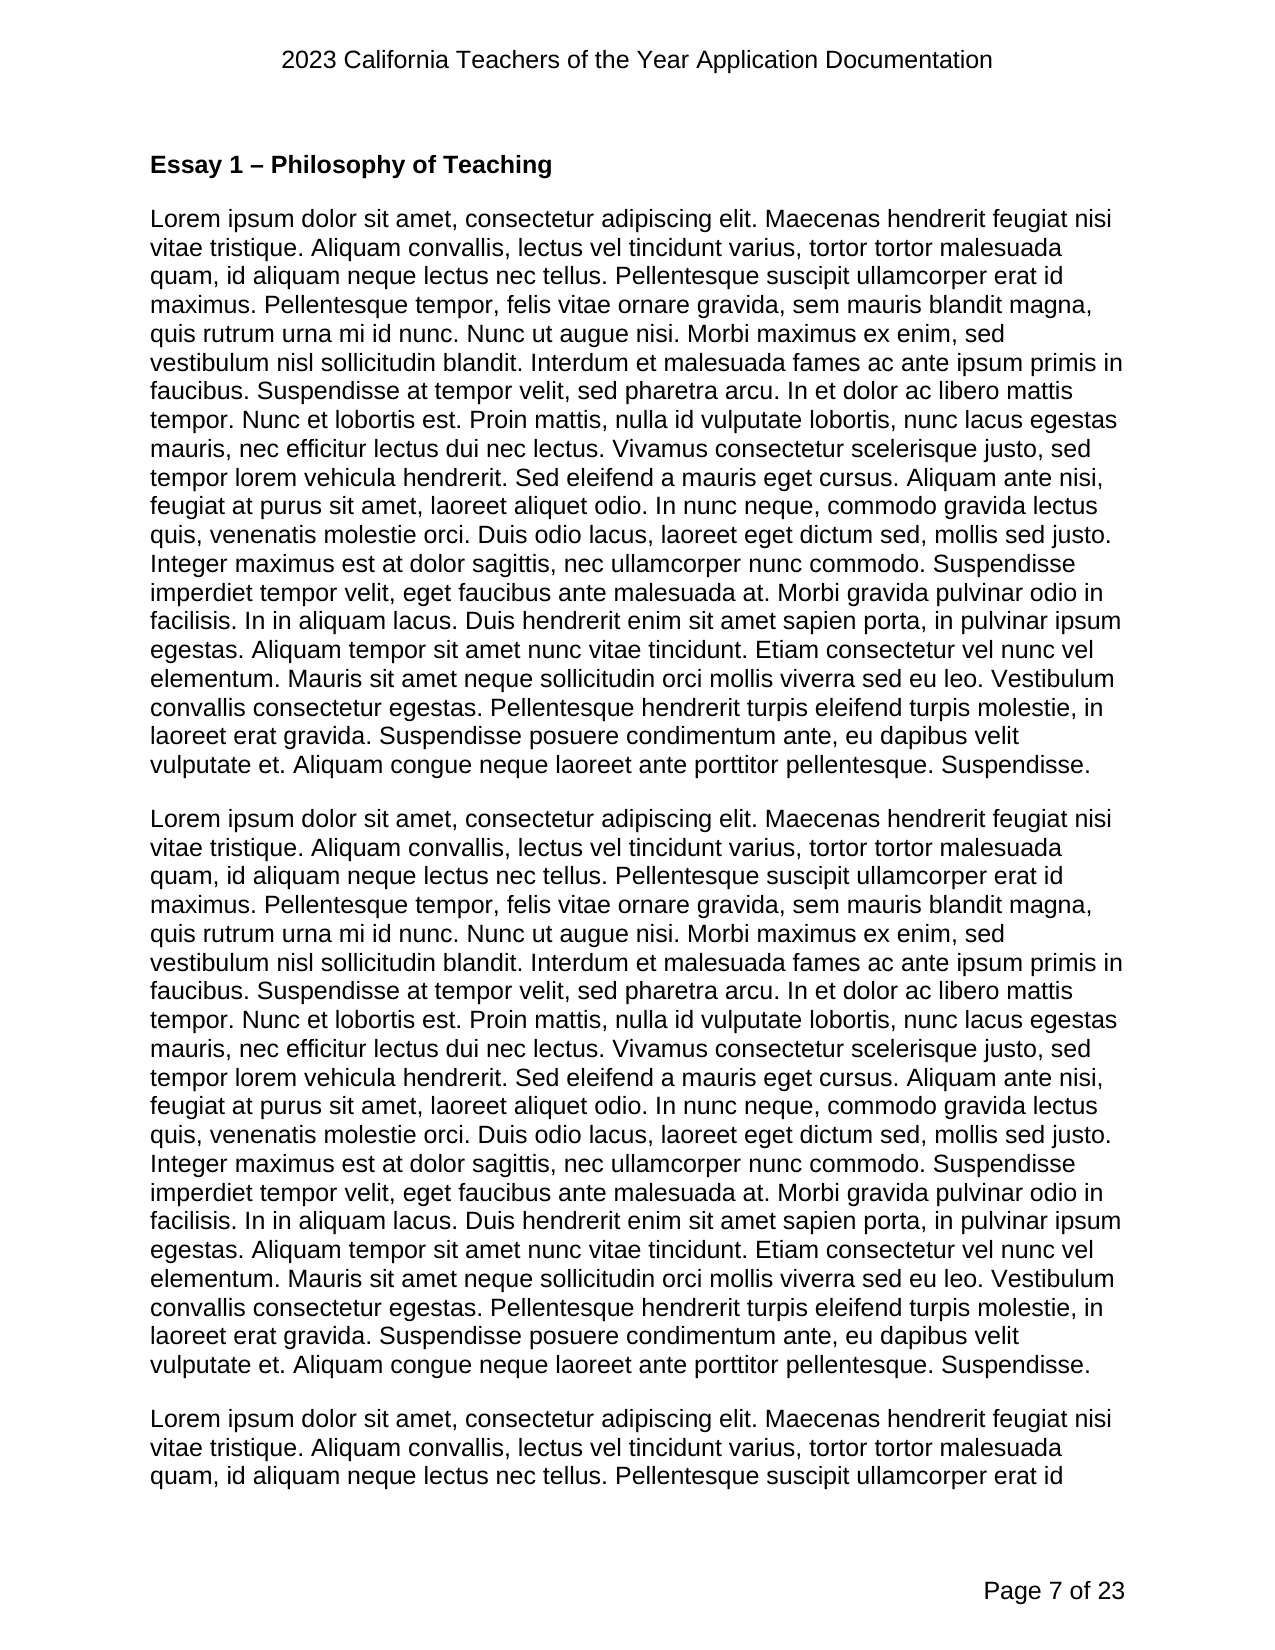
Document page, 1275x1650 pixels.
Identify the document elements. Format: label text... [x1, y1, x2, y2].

text Essay 1 – Philosophy of Teaching [150, 150, 1125, 179]
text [150, 1404, 1125, 1490]
